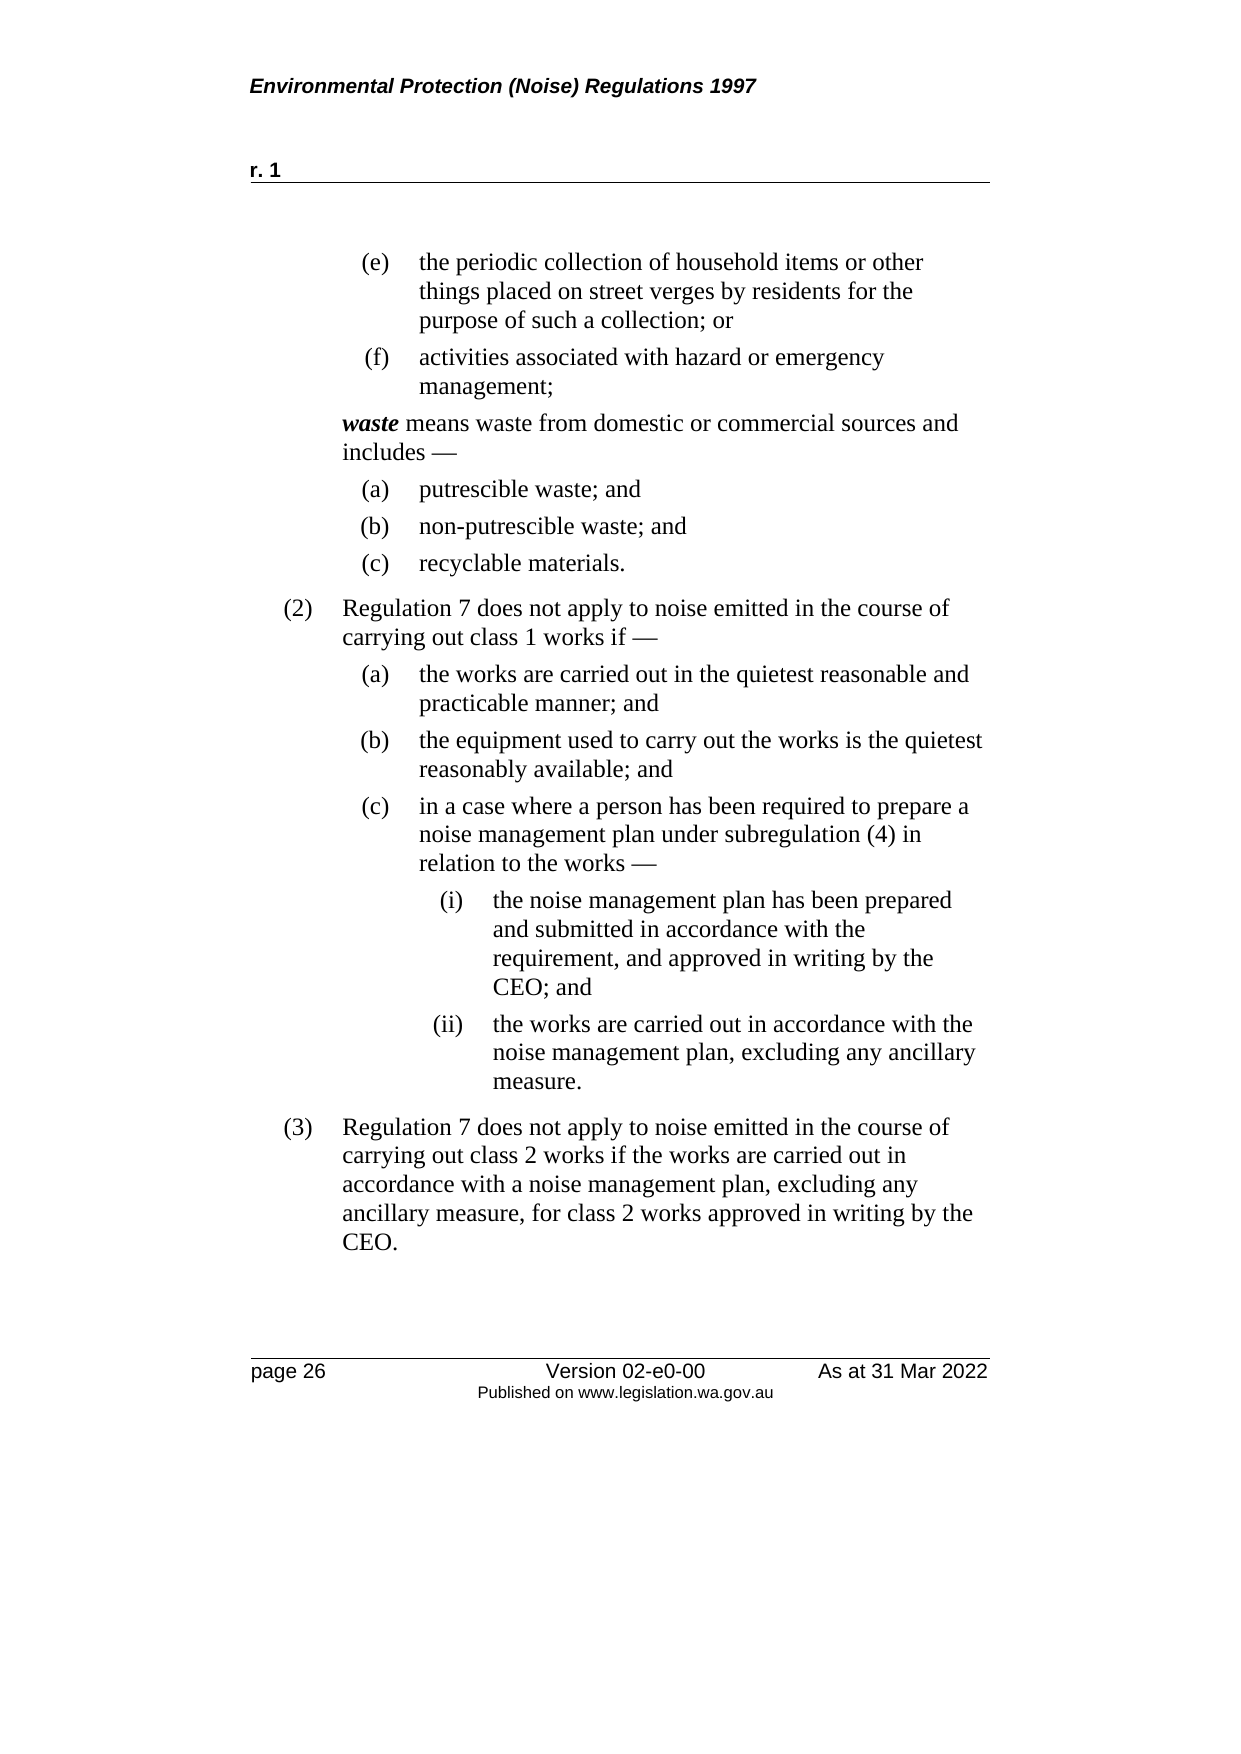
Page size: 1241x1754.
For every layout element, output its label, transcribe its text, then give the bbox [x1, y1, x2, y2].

text (b) non-putrescible waste; and [251, 511, 990, 539]
text (3) Regulation 7 does not apply to noise emitted in the course of carrying out class 2 works if the works are carried out in accordance with a noise management plan, excluding any ancillary measure, for class 2 works approved in writing by the CEO. [251, 1112, 990, 1255]
text (a) putrescible waste; and [251, 474, 990, 502]
text (a) the works are carried out in the quietest reasonable and practicable manner; and [251, 659, 990, 717]
text (e) the periodic collection of household items or other things placed on street verges by residents for the purpose of such a collection; or [251, 247, 990, 334]
text (c) in a case where a person has been required to prepare a noise management plan under subregulation (4) in relation to the works — [251, 791, 990, 877]
text (c) recyclable materials. [251, 548, 990, 577]
text (ii) the works are carried out in accordance with the noise management plan, excluding any ancillary measure. [251, 1009, 990, 1095]
text (2) Regulation 7 does not apply to noise emitted in the course of carrying out class 1 works if — [251, 593, 990, 651]
text waste means waste from domestic or commercial sources and includes — [251, 408, 990, 465]
text (i) the noise management plan has been prepared and submitted in accordance with the requirement, and approved in writing by the CEO; and [251, 885, 990, 1000]
text (b) the equipment used to carry out the works is the quietest reasonably available; and [251, 725, 990, 782]
text (f) activities associated with hazard or emergency management; [251, 342, 990, 399]
